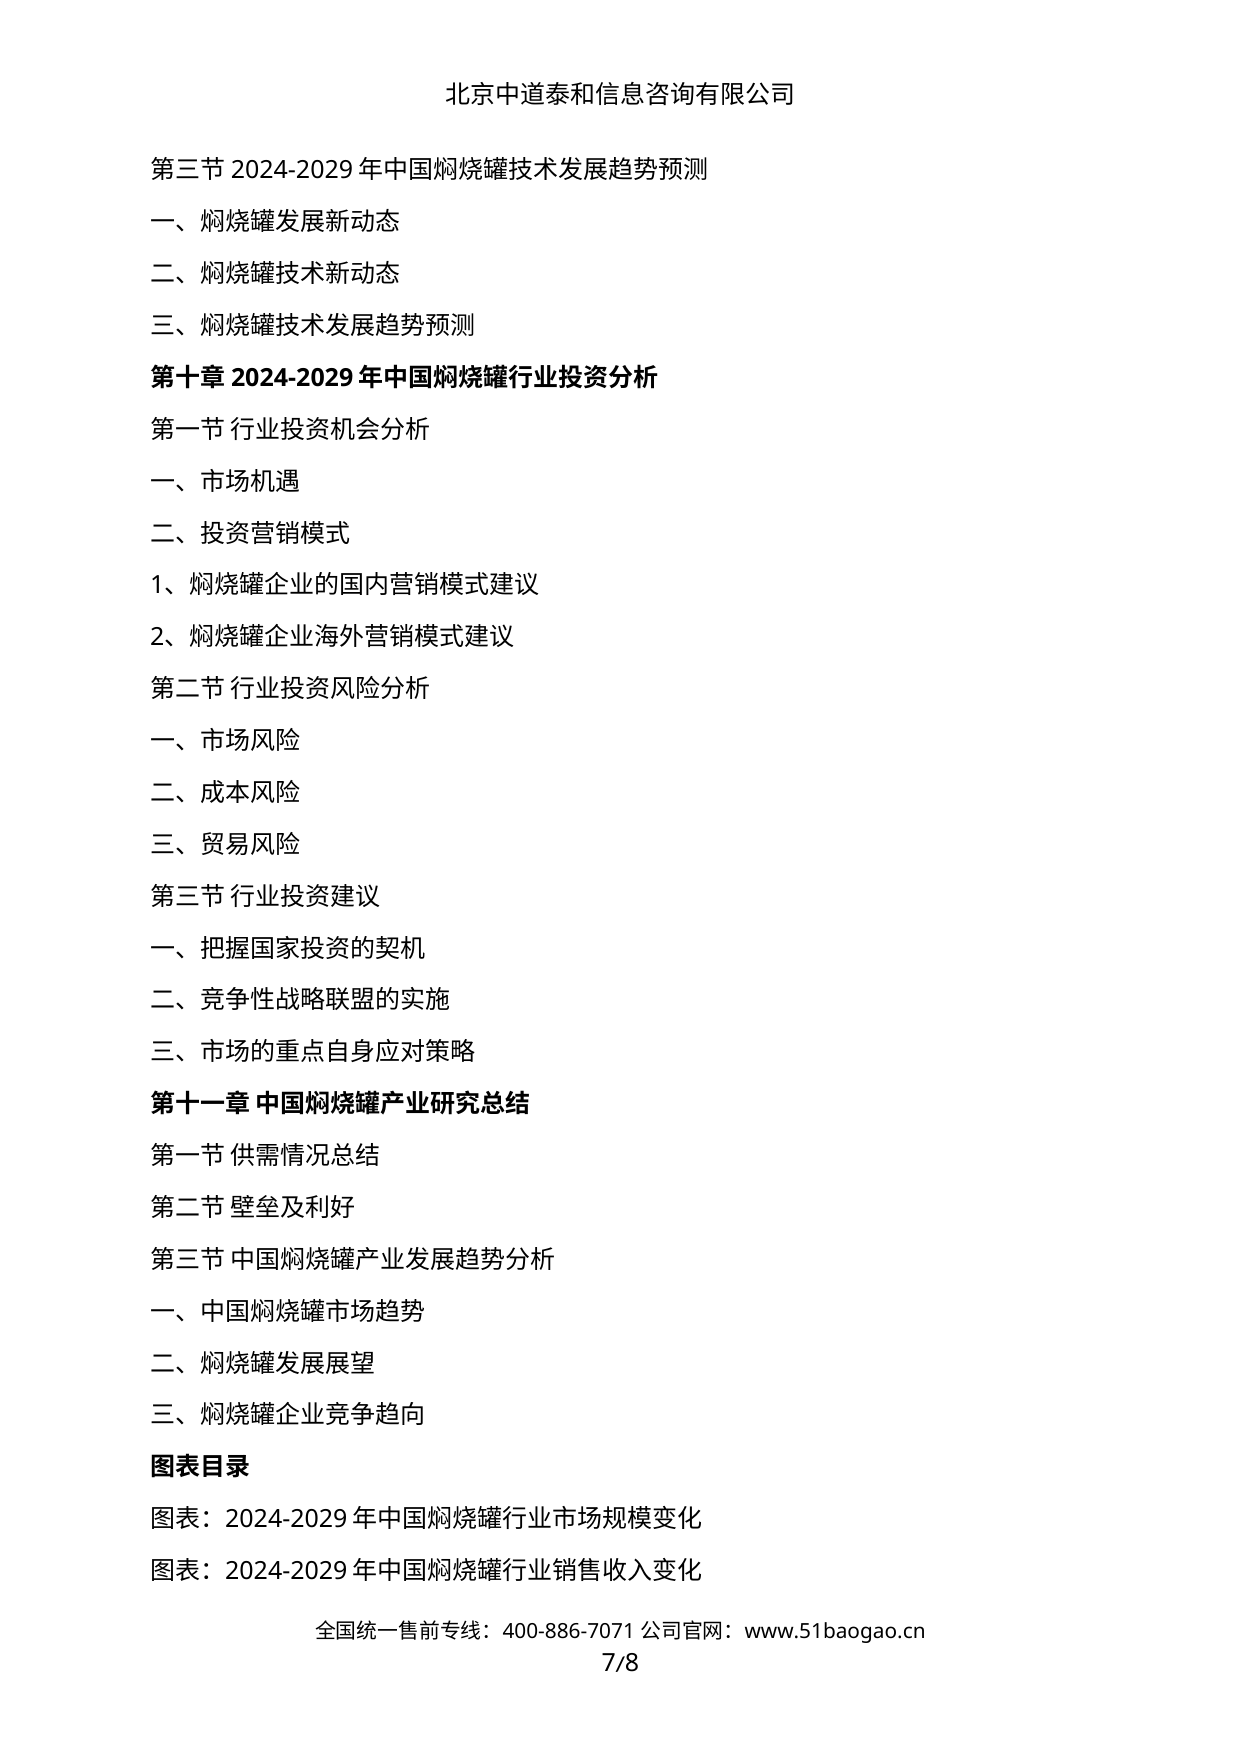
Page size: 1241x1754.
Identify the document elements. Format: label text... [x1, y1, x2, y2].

text 三、焖烧罐技术发展趋势预测 [150, 306, 1090, 342]
text 图表：2024-2029年中国焖烧罐行业市场规模变化 [150, 1499, 1090, 1535]
text 一、市场机遇 [150, 461, 1090, 497]
text 一、中国焖烧罐市场趋势 [150, 1291, 1090, 1327]
text 第三节 中国焖烧罐产业发展趋势分析 [150, 1239, 1090, 1276]
text 一、焖烧罐发展新动态 [150, 202, 1090, 238]
text 2、焖烧罐企业海外营销模式建议 [150, 617, 1090, 653]
text 二、竞争性战略联盟的实施 [150, 980, 1090, 1016]
text 一、把握国家投资的契机 [150, 928, 1090, 964]
text 二、成本风险 [150, 772, 1090, 809]
text 图表：2024-2029年中国焖烧罐行业销售收入变化 [150, 1551, 1090, 1587]
text 一、市场风险 [150, 721, 1090, 757]
text 第二节 行业投资风险分析 [150, 669, 1090, 705]
text 三、市场的重点自身应对策略 [150, 1032, 1090, 1068]
text 第三节 2024-2029年中国焖烧罐技术发展趋势预测 [150, 150, 1090, 186]
text 三、焖烧罐企业竞争趋向 [150, 1395, 1090, 1431]
text 三、贸易风险 [150, 824, 1090, 861]
text 图表目录 [150, 1447, 1090, 1483]
text 第一节 供需情况总结 [150, 1136, 1090, 1172]
text 二、焖烧罐发展展望 [150, 1343, 1090, 1379]
text 二、焖烧罐技术新动态 [150, 254, 1090, 290]
text 二、投资营销模式 [150, 513, 1090, 549]
text 第十一章 中国焖烧罐产业研究总结 [150, 1084, 1090, 1120]
text 1、焖烧罐企业的国内营销模式建议 [150, 565, 1090, 601]
text 第一节 行业投资机会分析 [150, 409, 1090, 446]
text 第十章 2024-2029年中国焖烧罐行业投资分析 [150, 357, 1090, 394]
text 第三节 行业投资建议 [150, 876, 1090, 912]
text 第二节 壁垒及利好 [150, 1187, 1090, 1224]
